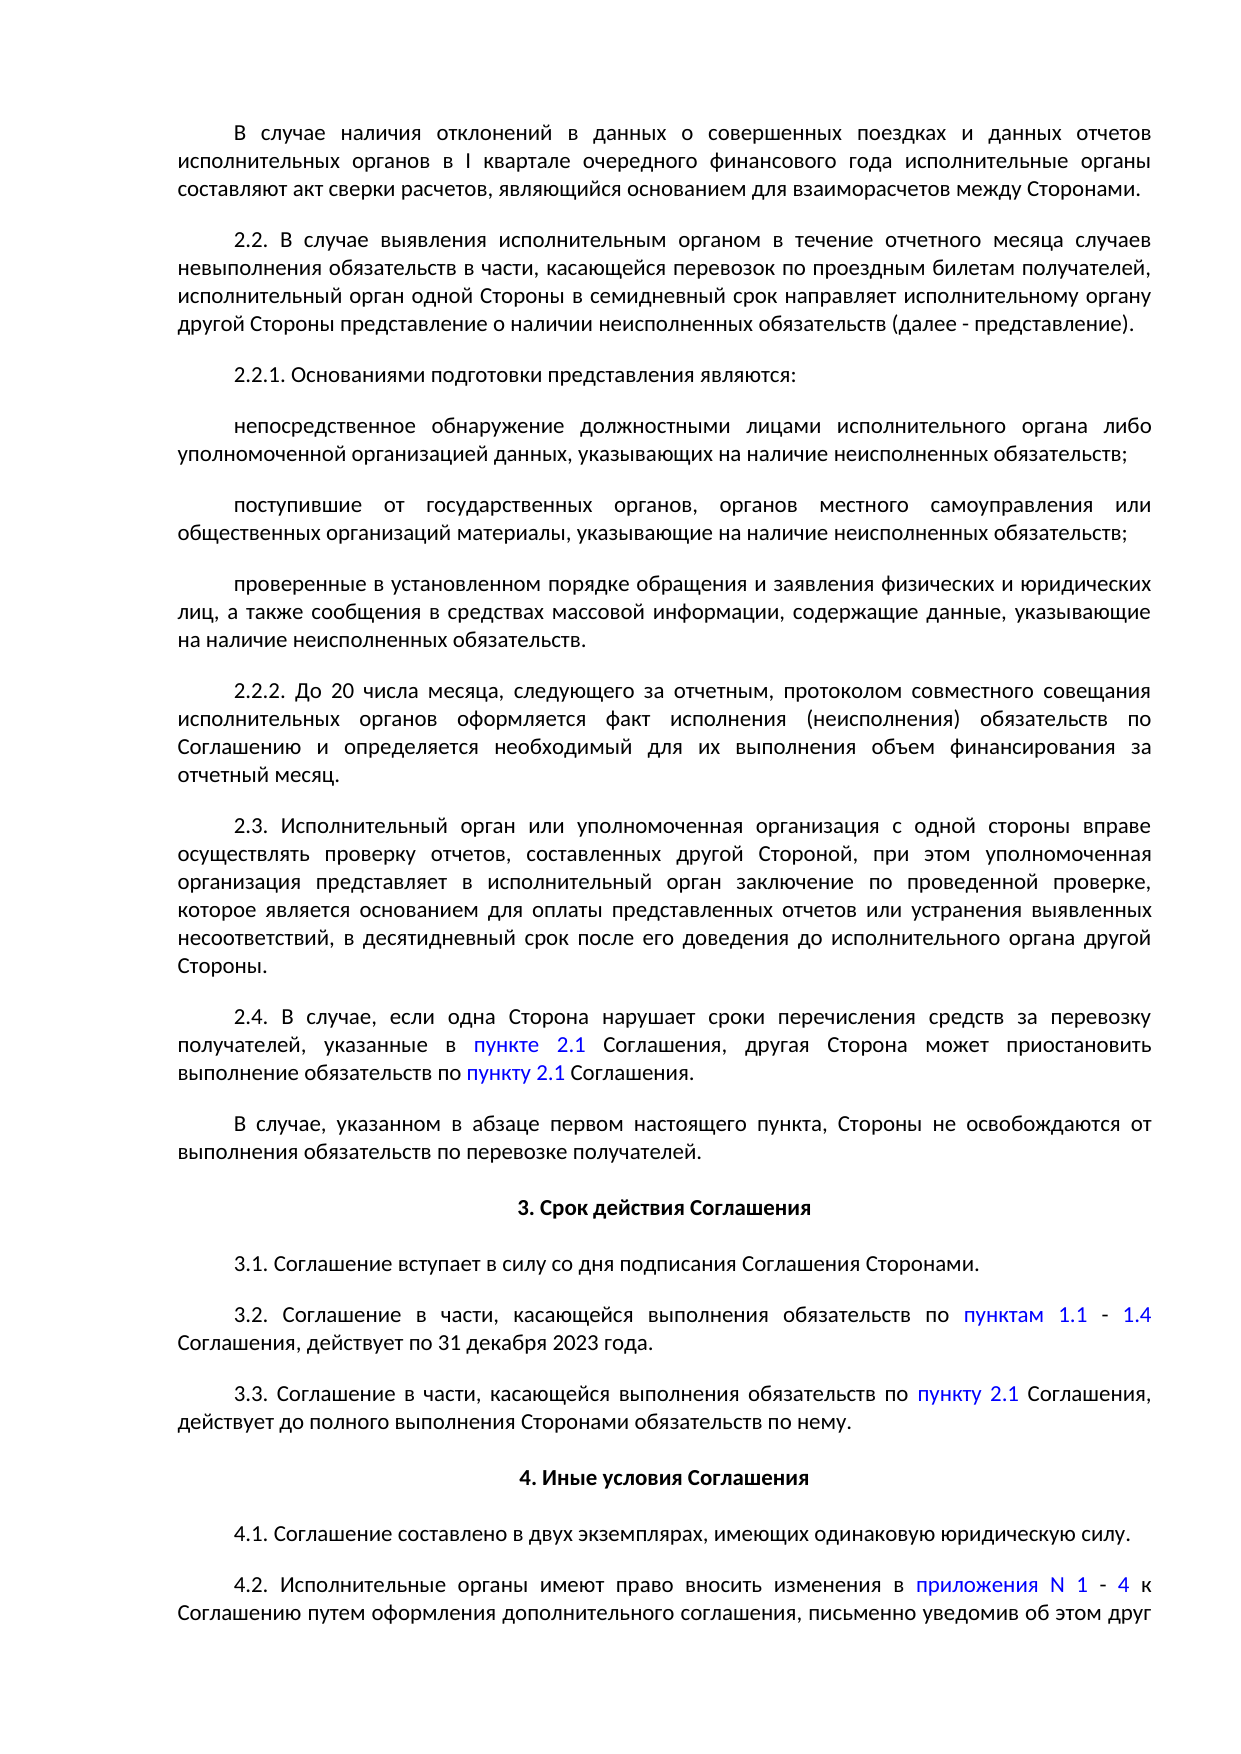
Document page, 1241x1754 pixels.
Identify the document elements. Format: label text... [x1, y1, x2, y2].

text В случае наличия отклонений в данных о совершенных поездках и данных отчетов исполнительных органов в I квартале очередного финансового года исполнительные органы составляют акт сверки расчетов, являющийся основанием для взаиморасчетов между Сторонами. [177, 118, 1152, 202]
text 2.2.2. До 20 числа месяца, следующего за отчетным, протоколом совместного совещания исполнительных органов оформляется факт исполнения (неисполнения) обязательств по Соглашению и определяется необходимый для их выполнения объем финансирования за отчетный месяц. [177, 676, 1152, 788]
text проверенные в установленном порядке обращения и заявления физических и юридических лиц, а также сообщения в средствах массовой информации, содержащие данные, указывающие на наличие неисполненных обязательств. [177, 569, 1152, 653]
text 3.3. Соглашение в части, касающейся выполнения обязательств по пункту 2.1 Соглашения, действует до полного выполнения Сторонами обязательств по нему. [177, 1379, 1152, 1435]
text поступившие от государственных органов, органов местного самоуправления или общественных организаций материалы, указывающие на наличие неисполненных обязательств; [177, 490, 1152, 546]
title 4. Иные условия Соглашения [177, 1463, 1152, 1491]
text непосредственное обнаружение должностными лицами исполнительного органа либо уполномоченной организацией данных, указывающих на наличие неисполненных обязательств; [177, 411, 1152, 467]
text 3.1. Соглашение вступает в силу со дня подписания Соглашения Сторонами. [177, 1249, 1152, 1277]
text 2.2. В случае выявления исполнительным органом в течение отчетного месяца случаев невыполнения обязательств в части, касающейся перевозок по проездным билетам получателей, исполнительный орган одной Стороны в семидневный срок направляет исполнительному органу другой Стороны представление о наличии неисполненных обязательств (далее - представление). [177, 225, 1152, 337]
text 2.4. В случае, если одна Сторона нарушает сроки перечисления средств за перевозку получателей, указанные в пункте 2.1 Соглашения, другая Сторона может приостановить выполнение обязательств по пункту 2.1 Соглашения. [177, 1002, 1152, 1086]
text 2.2.1. Основаниями подготовки представления являются: [177, 360, 1152, 388]
title 3. Срок действия Соглашения [177, 1193, 1152, 1221]
text 3.2. Соглашение в части, касающейся выполнения обязательств по пунктам 1.1 - 1.4 Соглашения, действует по 31 декабря 2023 года. [177, 1300, 1152, 1356]
text 2.3. Исполнительный орган или уполномоченная организация с одной стороны вправе осуществлять проверку отчетов, составленных другой Стороной, при этом уполномоченная организация представляет в исполнительный орган заключение по проведенной проверке, которое является основанием для оплаты представленных отчетов или устранения выявленных несоответствий, в десятидневный срок после его доведения до исполнительного органа другой Стороны. [177, 811, 1152, 979]
text 4.1. Соглашение составлено в двух экземплярах, имеющих одинаковую юридическую силу. [177, 1519, 1152, 1547]
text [177, 1570, 1152, 1626]
text В случае, указанном в абзаце первом настоящего пункта, Стороны не освобождаются от выполнения обязательств по перевозке получателей. [177, 1109, 1152, 1165]
